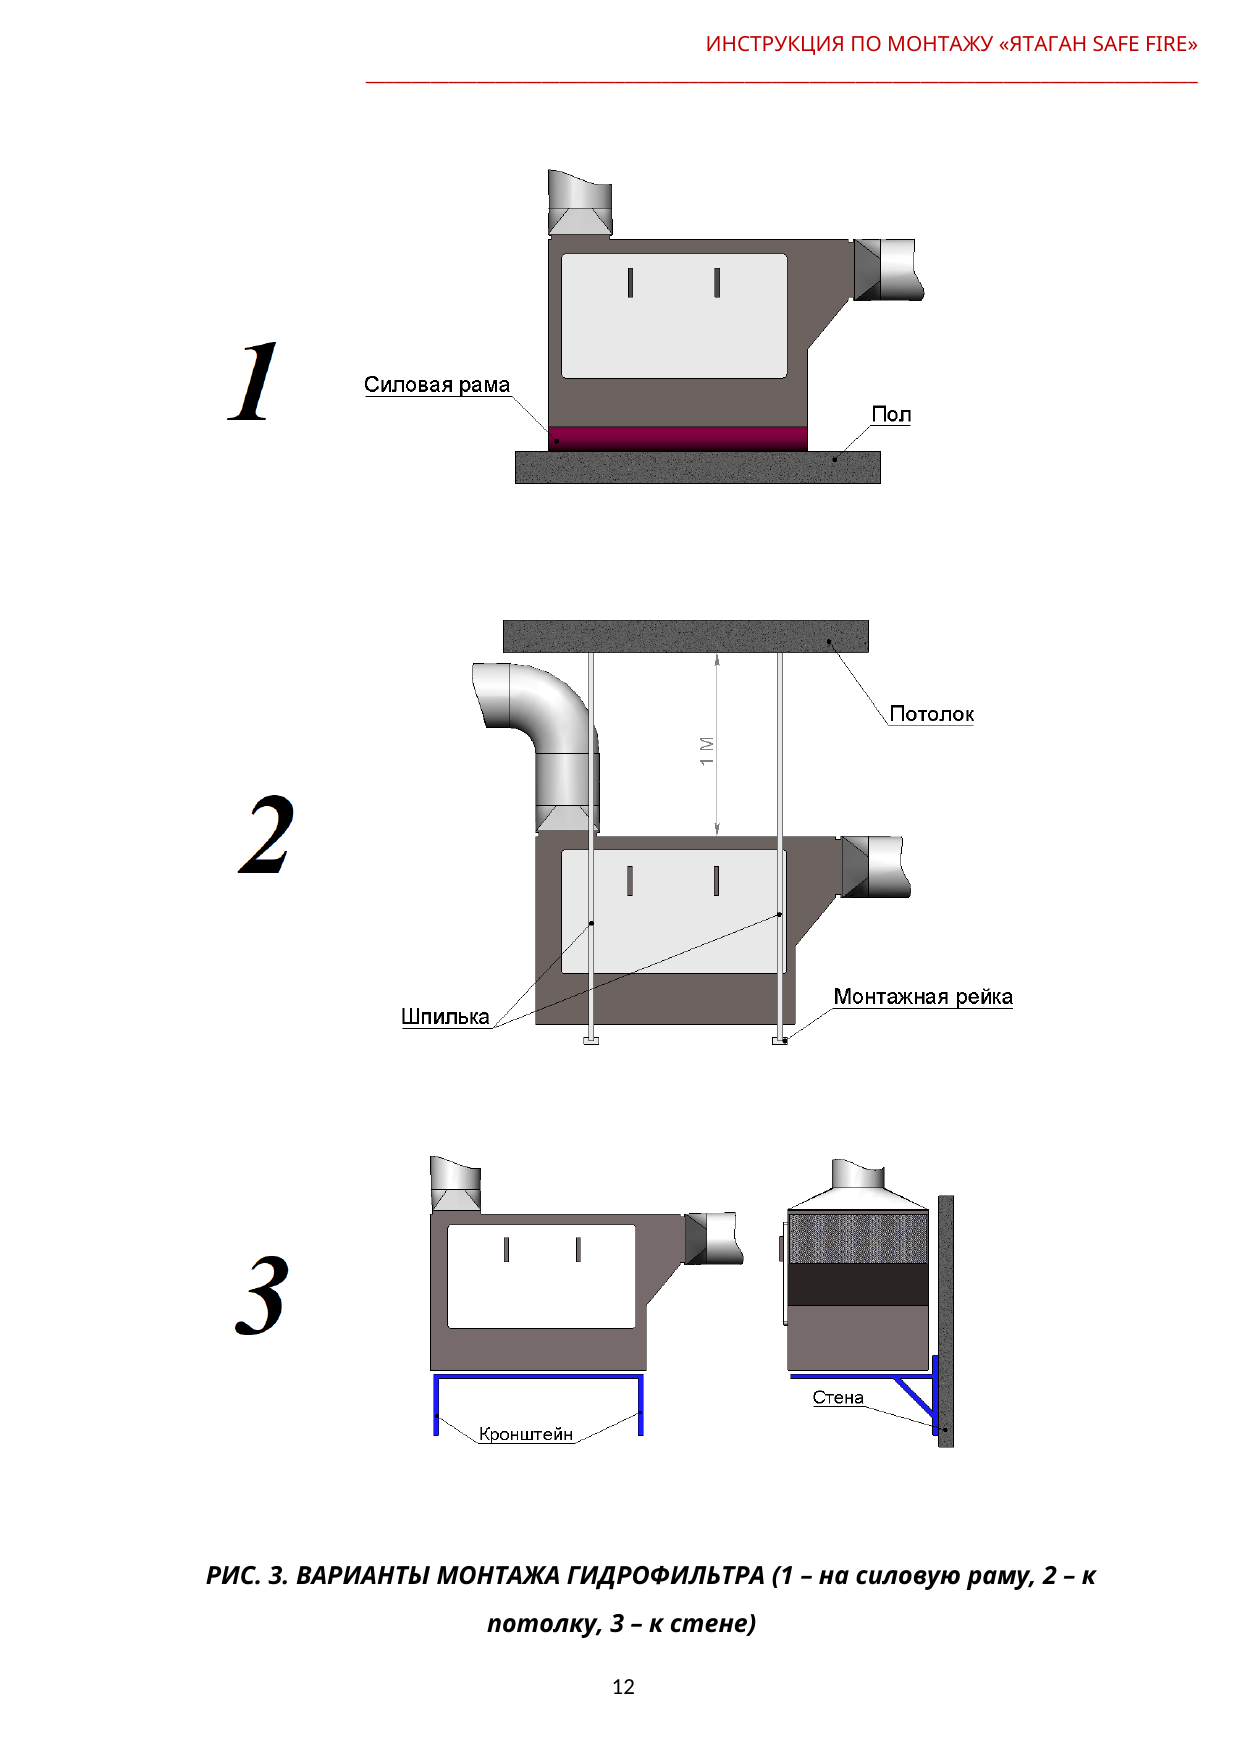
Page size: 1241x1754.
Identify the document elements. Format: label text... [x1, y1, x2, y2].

picture [153, 115, 1210, 1545]
text РИС. 3. ВАРИАНТЫ МОНТАЖА ГИДРОФИЛЬТРА (1 – на силовую раму, 2 – к потолку, 3 – к стене) [94, 1558, 1152, 1639]
